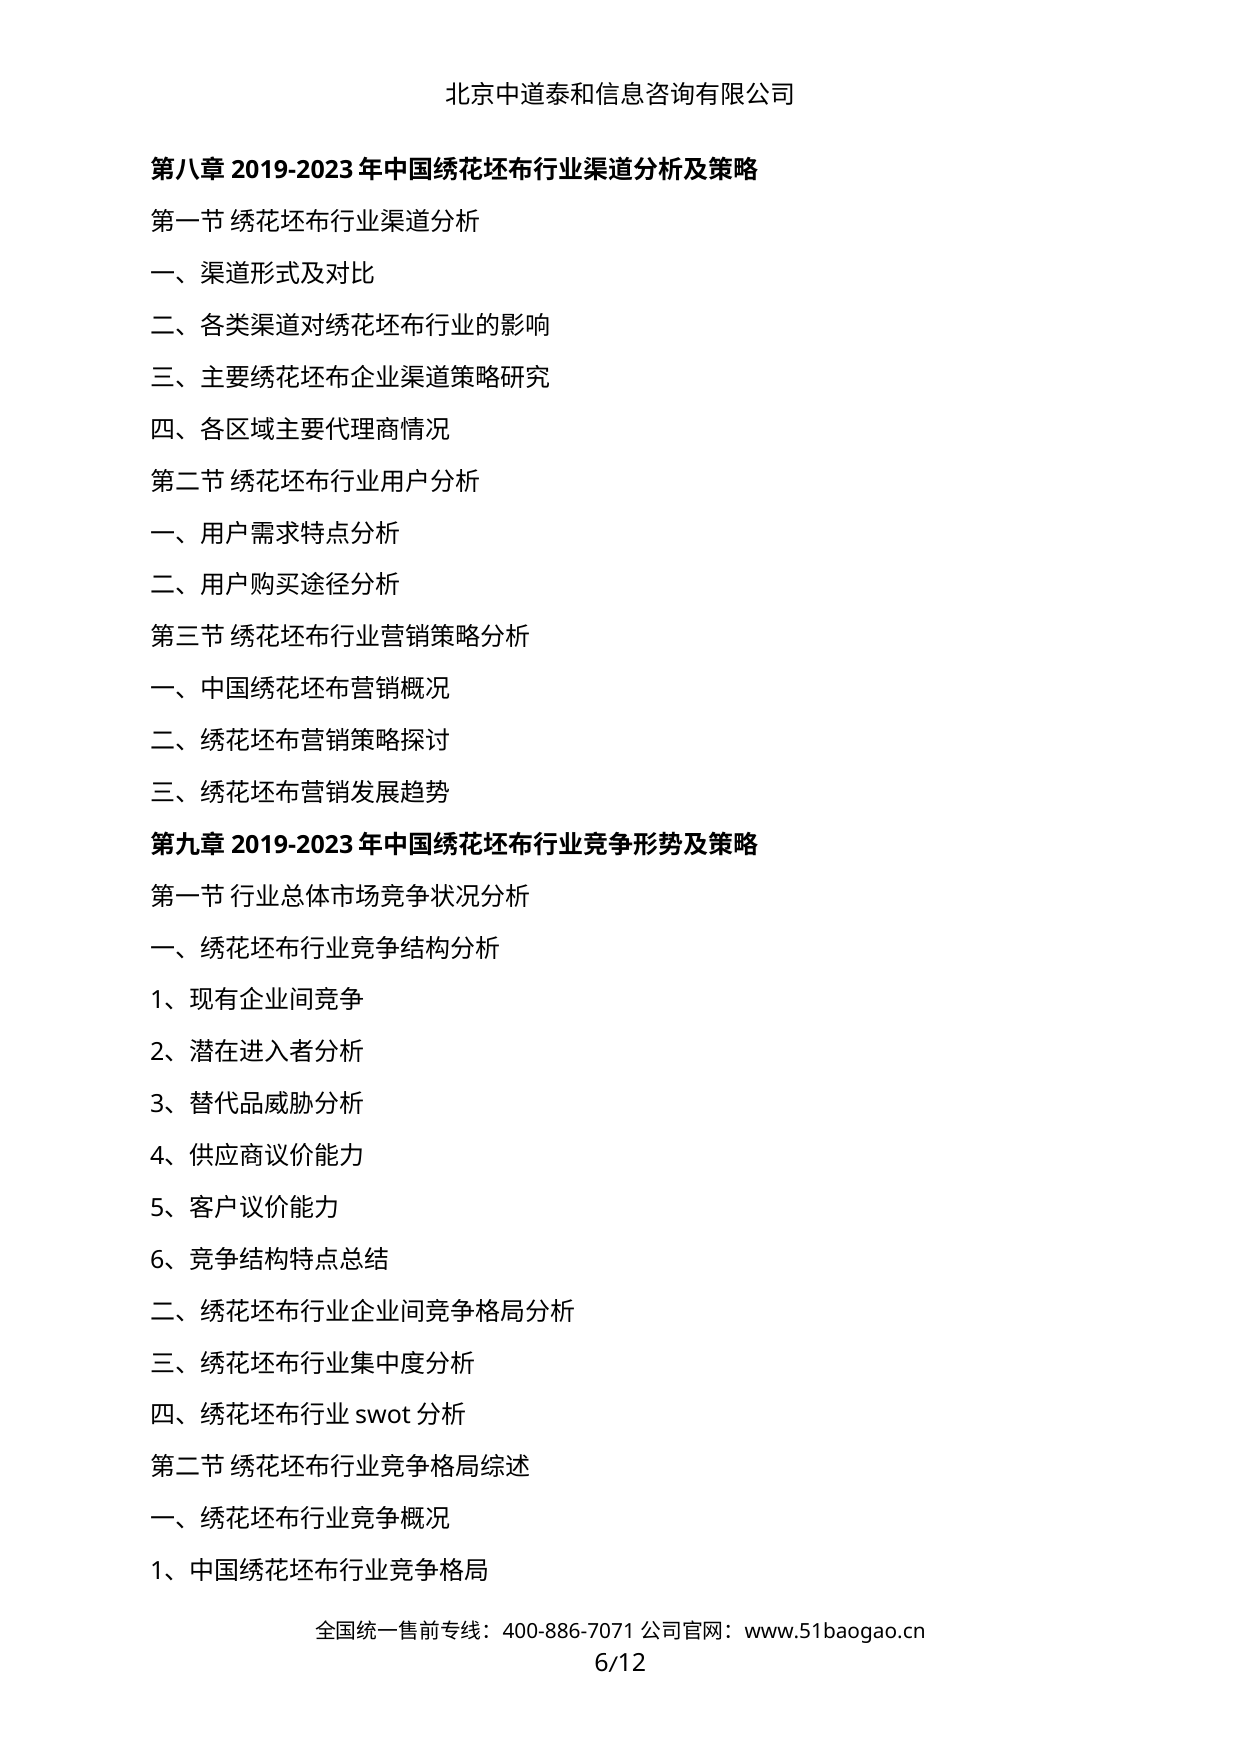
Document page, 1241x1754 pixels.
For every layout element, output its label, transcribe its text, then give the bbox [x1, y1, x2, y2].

text 一、绣花坯布行业竞争概况 [150, 1499, 1090, 1535]
text 6、竞争结构特点总结 [150, 1239, 1090, 1276]
text 一、中国绣花坯布营销概况 [150, 669, 1090, 705]
text 2、潜在进入者分析 [150, 1032, 1090, 1068]
text 第一节 行业总体市场竞争状况分析 [150, 876, 1090, 912]
text 1、中国绣花坯布行业竞争格局 [150, 1551, 1090, 1587]
text 二、用户购买途径分析 [150, 565, 1090, 601]
text 第三节 绣花坯布行业营销策略分析 [150, 617, 1090, 653]
text 第九章 2019-2023年中国绣花坯布行业竞争形势及策略 [150, 824, 1090, 861]
text 5、客户议价能力 [150, 1187, 1090, 1224]
text 4、供应商议价能力 [150, 1136, 1090, 1172]
text 三、绣花坯布行业集中度分析 [150, 1343, 1090, 1379]
text 第二节 绣花坯布行业竞争格局综述 [150, 1447, 1090, 1483]
text 四、各区域主要代理商情况 [150, 409, 1090, 446]
text 一、渠道形式及对比 [150, 254, 1090, 290]
text 第八章 2019-2023年中国绣花坯布行业渠道分析及策略 [150, 150, 1090, 186]
text 第一节 绣花坯布行业渠道分析 [150, 202, 1090, 238]
text 1、现有企业间竞争 [150, 980, 1090, 1016]
text 二、绣花坯布行业企业间竞争格局分析 [150, 1291, 1090, 1327]
text 四、绣花坯布行业swot分析 [150, 1395, 1090, 1431]
text 一、绣花坯布行业竞争结构分析 [150, 928, 1090, 964]
text 三、主要绣花坯布企业渠道策略研究 [150, 357, 1090, 394]
text 二、各类渠道对绣花坯布行业的影响 [150, 306, 1090, 342]
text 第二节 绣花坯布行业用户分析 [150, 461, 1090, 497]
text 一、用户需求特点分析 [150, 513, 1090, 549]
text 三、绣花坯布营销发展趋势 [150, 772, 1090, 809]
text 3、替代品威胁分析 [150, 1084, 1090, 1120]
text 二、绣花坯布营销策略探讨 [150, 721, 1090, 757]
